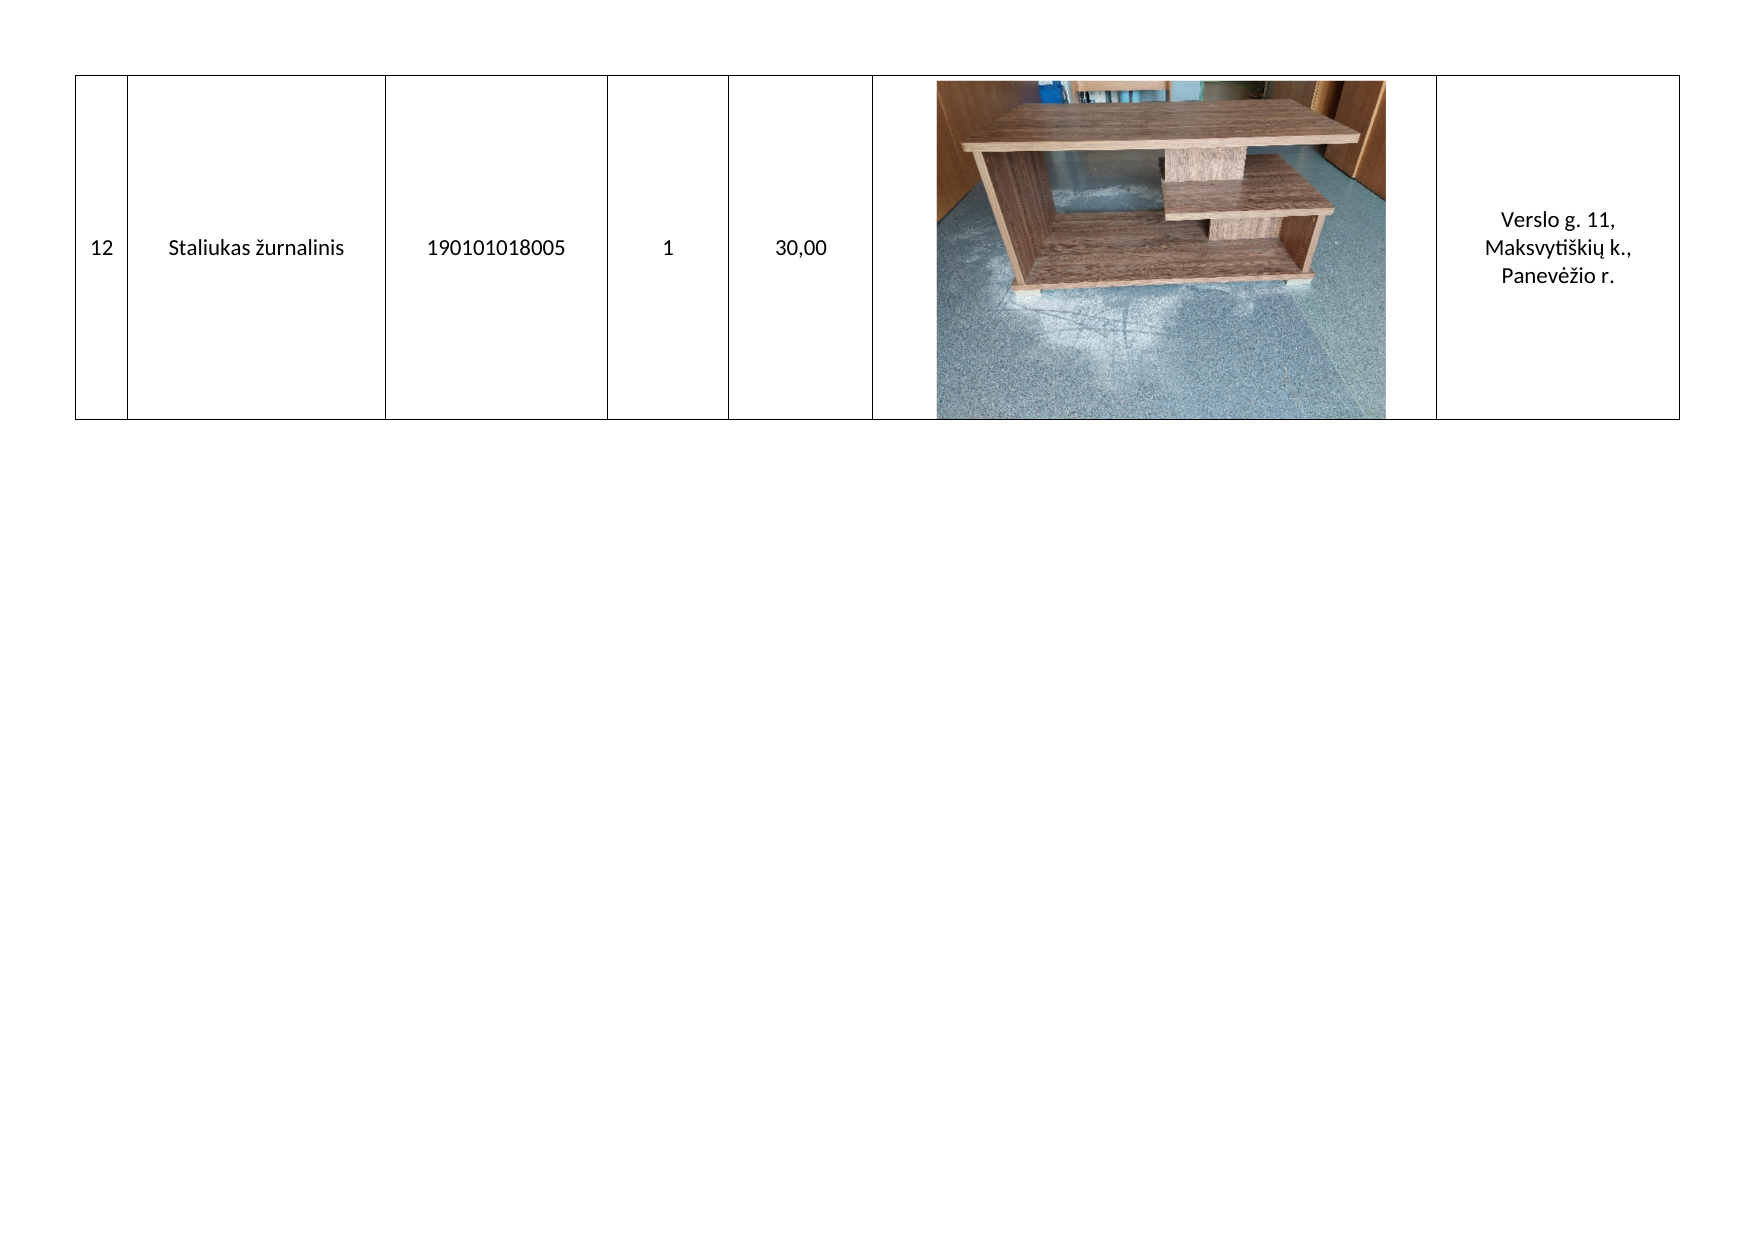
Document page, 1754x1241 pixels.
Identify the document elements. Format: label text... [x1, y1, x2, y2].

table_cell [873, 76, 1436, 418]
table_cell Verslo g. 11, Maksvytiškių k., Panevėžio r. [1437, 76, 1679, 418]
table_cell 1 [608, 76, 728, 418]
picture [937, 81, 1385, 419]
table_cell 190101018005 [386, 76, 607, 418]
table_cell 12 [76, 76, 127, 418]
table_cell 30,00 [729, 76, 872, 418]
table_cell Staliukas žurnalinis [128, 76, 385, 418]
